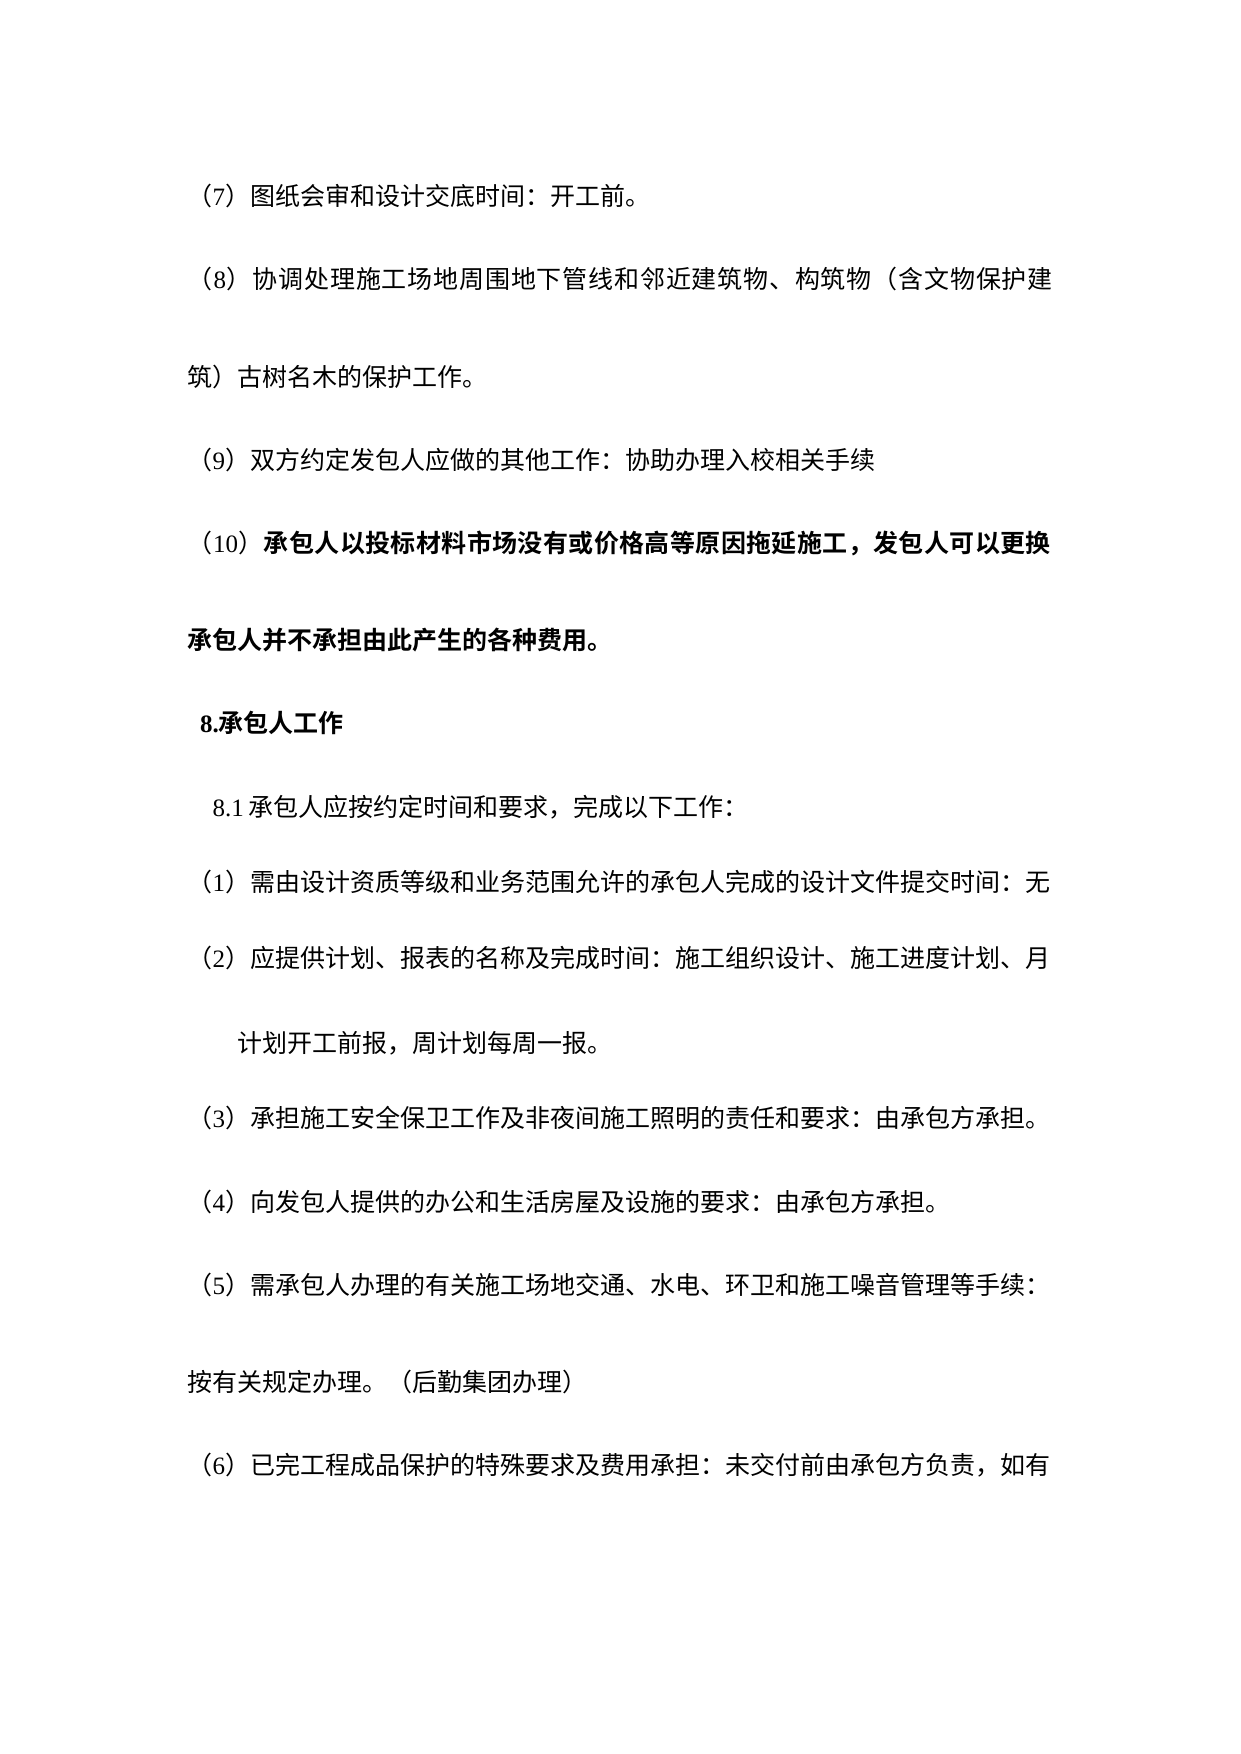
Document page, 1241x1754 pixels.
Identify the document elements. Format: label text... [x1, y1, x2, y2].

text （1）需由设计资质等级和业务范围允许的承包人完成的设计文件提交时间：无 [187, 848, 1053, 913]
text （2）应提供计划、报表的名称及完成时间：施工组织设计、施工进度计划、月计划开工前报，周计划每周一报。 [187, 924, 1053, 1074]
text （3）承担施工安全保卫工作及非夜间施工照明的责任和要求：由承包方承担。 [187, 1084, 1053, 1149]
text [187, 1431, 1053, 1496]
text （4）向发包人提供的办公和生活房屋及设施的要求：由承包方承担。 [187, 1168, 1053, 1233]
text （8）协调处理施工场地周围地下管线和邻近建筑物、构筑物（含文物保护建筑）古树名木的保护工作。 [187, 245, 1053, 408]
text （7）图纸会审和设计交底时间：开工前。 [187, 162, 1053, 227]
text 8.承包人工作 [187, 689, 1053, 754]
text 8.1承包人应按约定时间和要求，完成以下工作： [187, 773, 1053, 838]
text （5）需承包人办理的有关施工场地交通、水电、环卫和施工噪音管理等手续：按有关规定办理。（后勤集团办理） [187, 1251, 1053, 1413]
text （10）承包人以投标材料市场没有或价格高等原因拖延施工，发包人可以更换承包人并不承担由此产生的各种费用。 [187, 509, 1053, 671]
text （9）双方约定发包人应做的其他工作：协助办理入校相关手续 [187, 426, 1053, 491]
